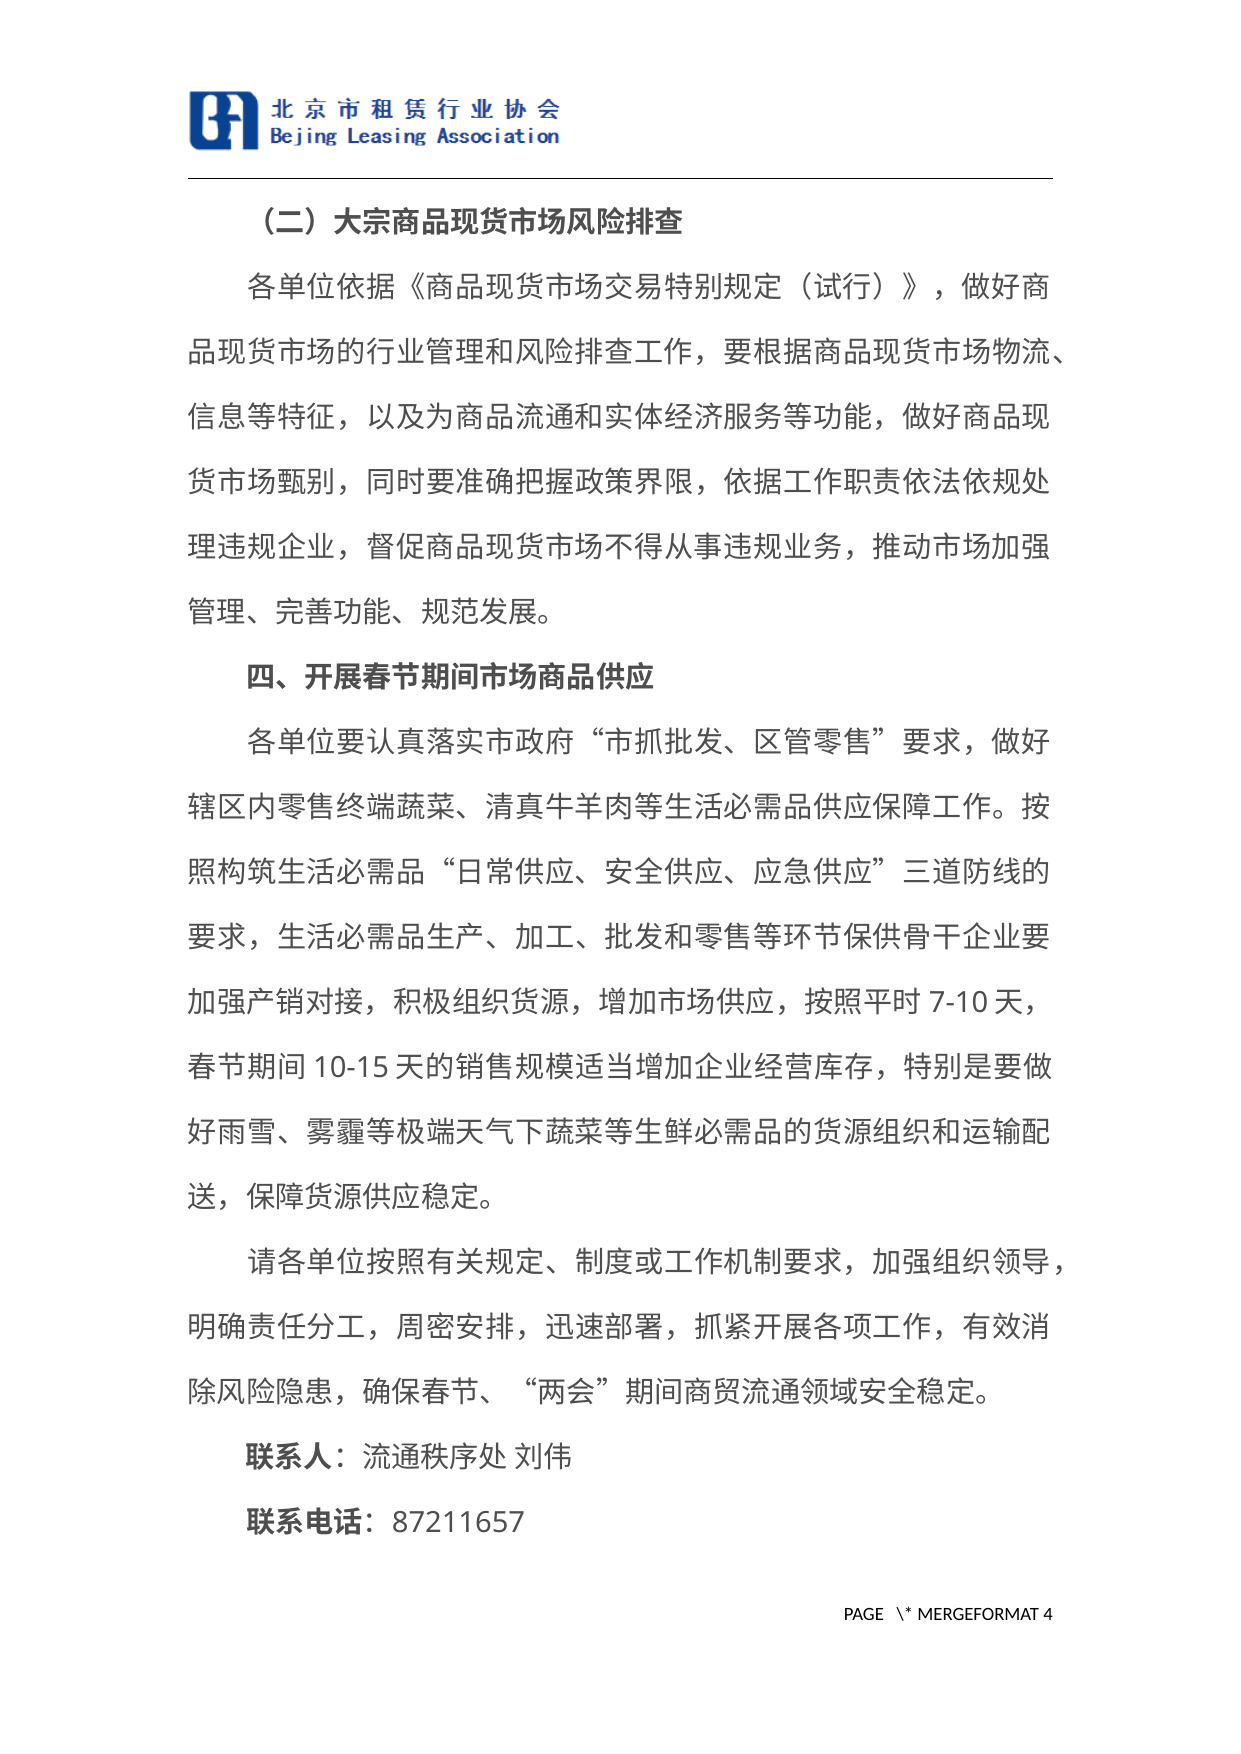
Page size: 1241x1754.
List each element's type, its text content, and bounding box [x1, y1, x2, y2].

text 联系人：流通秩序处 刘伟 联系电话：87211657 [187, 1423, 1053, 1553]
picture [187, 88, 627, 153]
text 四、开展春节期间市场商品供应 各单位要认真落实市政府“市抓批发、区管零售”要求，做好辖区内零售终端蔬菜、清真牛羊肉等生活必需品供应保障工作。按照构筑生活必需品“日常供应、安全供应、应急供应”三道防线的要求，生活必需品生产、加工、批发和零售等环节保供骨干企业要加强产销对接，积极组织货源，增加市场供应，按照平时7-10天，春节期间10-15天的销售规模适当增加企业经营库存，特别是要做好雨雪、雾霾等极端天气下蔬菜等生鲜必需品的货源组织和运输配送，保障货源供应稳定。 请各单位按照有关规定、制度或工作机制要求，加强组织领导，明确责任分工，周密安排，迅速部署，抓紧开展各项工作，有效消除风险隐患，确保春节、“两会”期间商贸流通领域安全稳定。 [187, 643, 1053, 1423]
